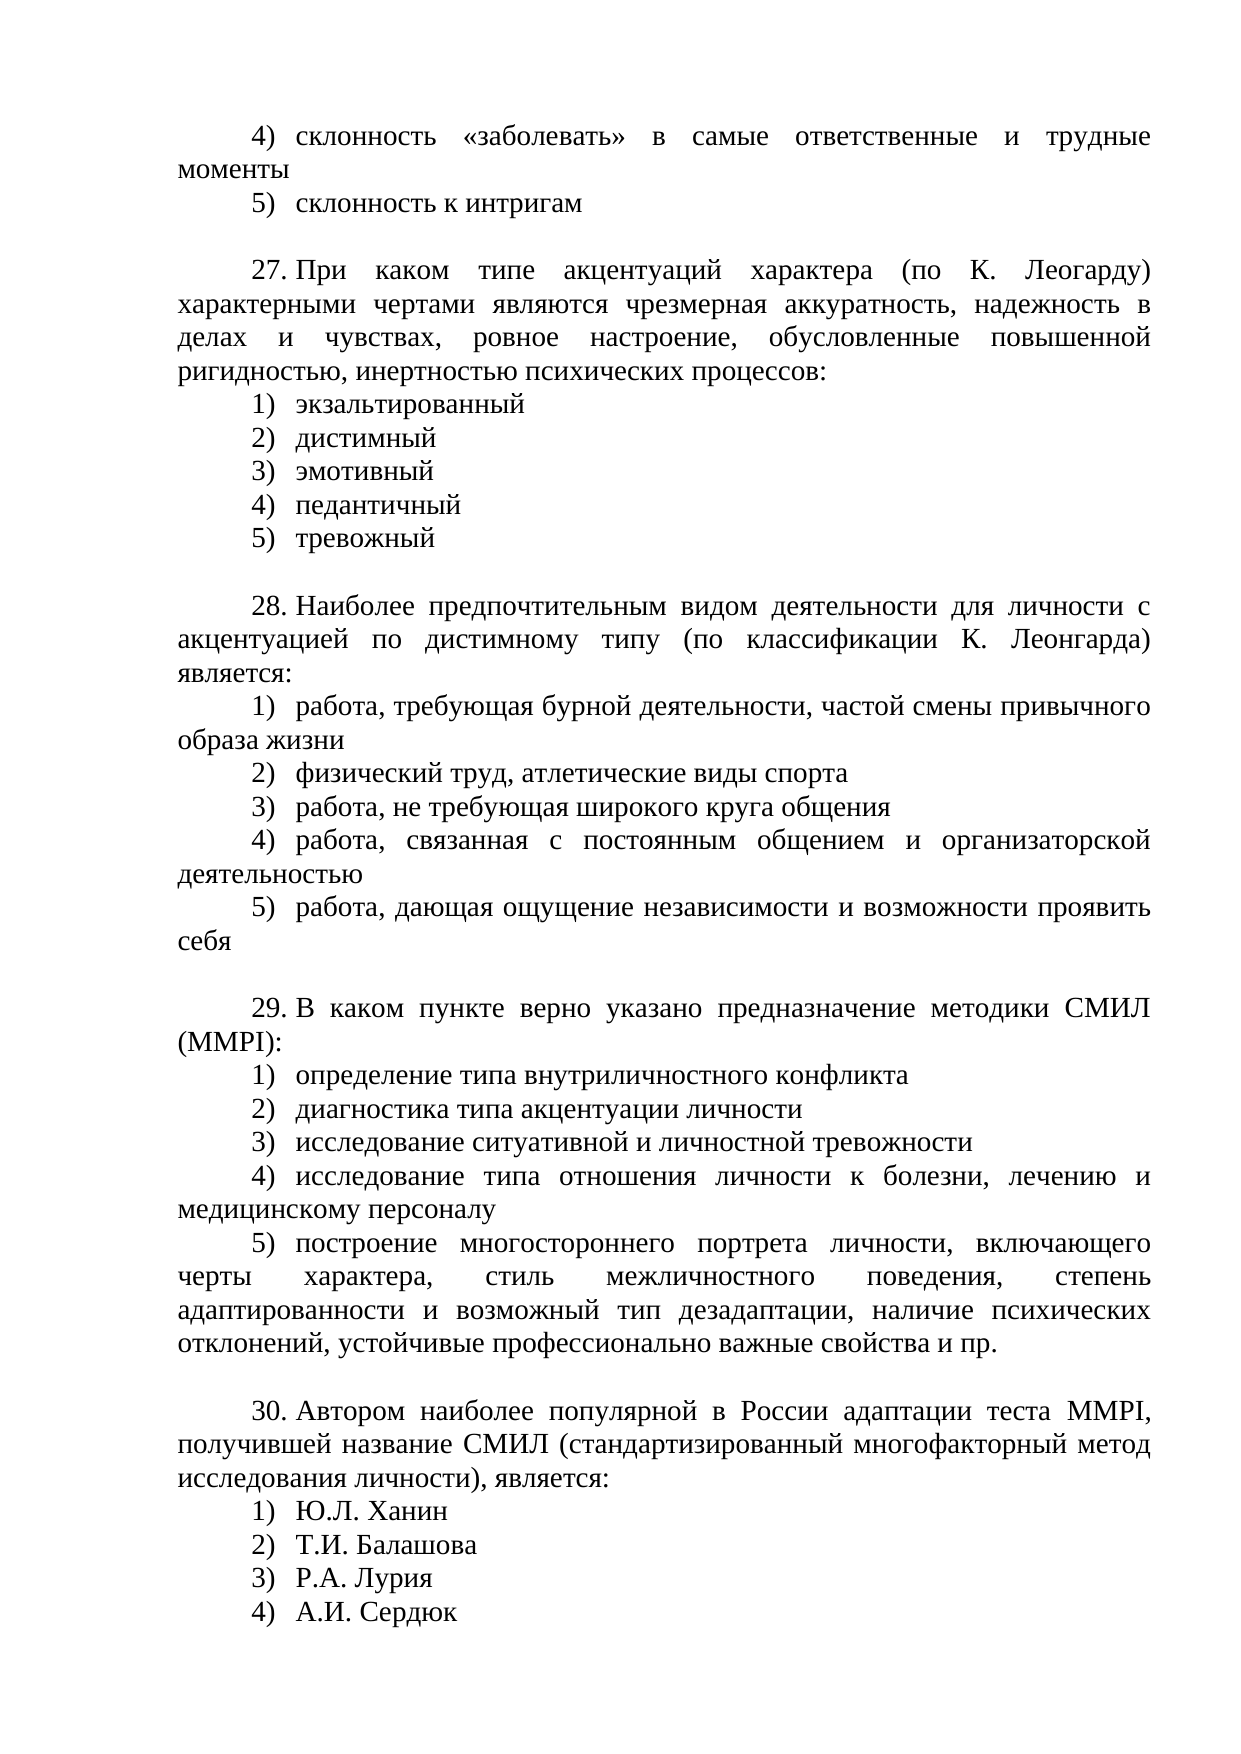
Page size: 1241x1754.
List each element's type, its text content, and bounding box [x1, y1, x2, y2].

list исследование ситуативной и личностной тревожности [177, 1124, 1152, 1158]
list Р.А. Лурия [177, 1560, 1152, 1594]
list экзальтированный [177, 386, 1152, 420]
list определение типа внутриличностного конфликта [177, 1057, 1152, 1091]
list Наиболее предпочтительным видом деятельности для личности с акцентуацией по дистимному типу (по классификации К. Леонгарда) является: [177, 588, 1152, 688]
list работа, связанная с постоянным общением и организаторской деятельностью [177, 822, 1152, 889]
list исследование типа отношения личности к болезни, лечению и медицинскому персоналу [177, 1158, 1152, 1225]
list Т.И. Балашова [177, 1527, 1152, 1560]
list Автором наиболее популярной в России адаптации теста MMPI, получившей название СМИЛ (стандартизированный многофакторный метод исследования личности), является: [177, 1393, 1152, 1493]
list работа, не требующая широкого круга общения [177, 789, 1152, 822]
list В каком пункте верно указано предназначение методики СМИЛ (MMPI): [177, 990, 1152, 1057]
list дистимный [177, 420, 1152, 453]
list работа, дающая ощущение независимости и возможности проявить себя [177, 889, 1152, 957]
list При каком типе акцентуаций характера (по К. Леогарду) характерными чертами являются чрезмерная аккуратность, надежность в делах и чувствах, ровное настроение, обусловленные повышенной ригидностью, инертностью психических процессов: [177, 252, 1152, 386]
list тревожный [177, 521, 1152, 554]
list работа, требующая бурной деятельности, частой смены привычного образа жизни [177, 688, 1152, 755]
list построение многостороннего портрета личности, включающего черты характера, стиль межличностного поведения, степень адаптированности и возможный тип дезадаптации, наличие психических отклонений, устойчивые профессионально важные свойства и пр. [177, 1225, 1152, 1359]
list педантичный [177, 487, 1152, 521]
list диагностика типа акцентуации личности [177, 1091, 1152, 1124]
list склонность «заболевать» в самые ответственные и трудные моменты [177, 118, 1152, 185]
list склонность к интригам [177, 185, 1152, 219]
list Ю.Л. Ханин [177, 1493, 1152, 1527]
list эмотивный [177, 453, 1152, 487]
list А.И. Сердюк [177, 1594, 1152, 1627]
list физический труд, атлетические виды спорта [177, 755, 1152, 789]
